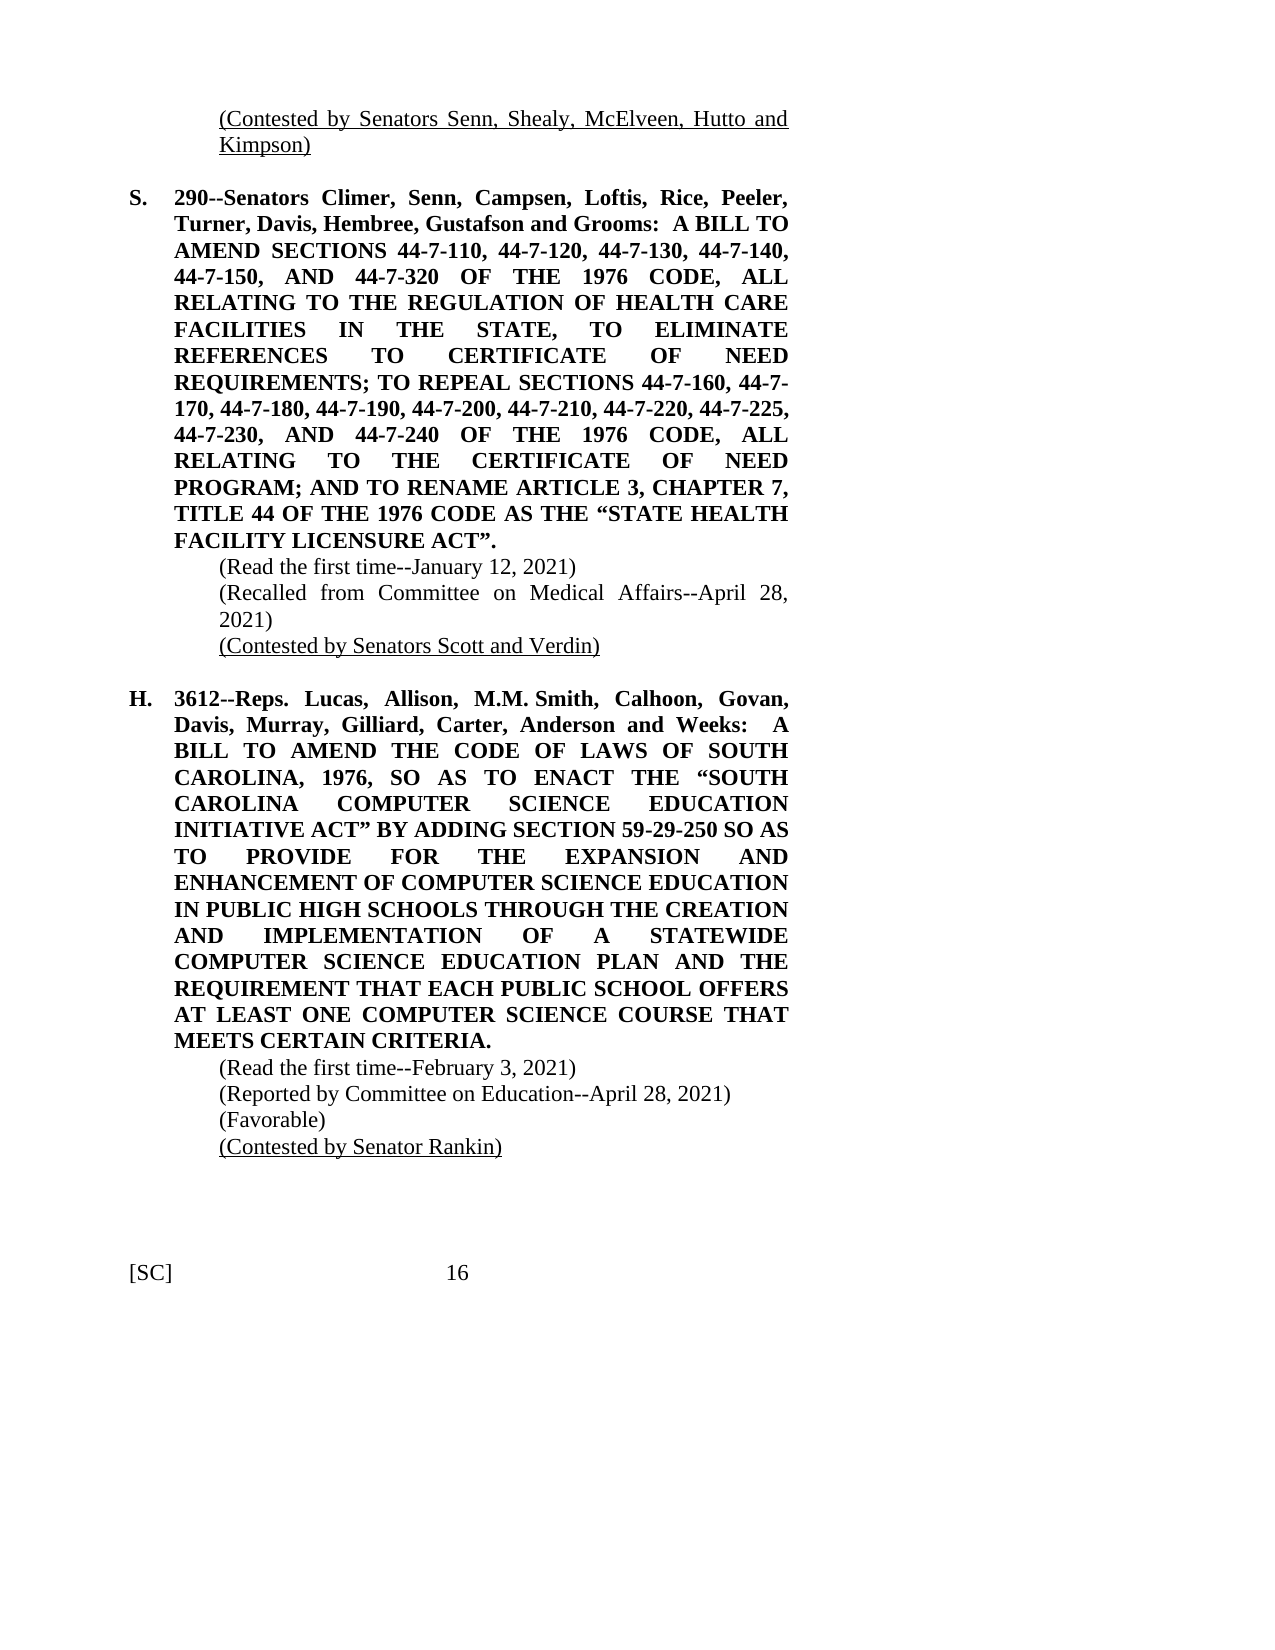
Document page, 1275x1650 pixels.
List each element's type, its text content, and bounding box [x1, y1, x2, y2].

text H. 3612--Reps. Lucas, Allison, M.M. Smith, Calhoon, Govan, Davis, Murray, Gilliard, Carter, Anderson and Weeks: A BILL TO AMEND THE CODE OF LAWS OF SOUTH CAROLINA, 1976, SO AS TO ENACT THE “SOUTH CAROLINA COMPUTER SCIENCE EDUCATION INITIATIVE ACT” BY ADDING SECTION 59-29-250 SO AS TO PROVIDE FOR THE EXPANSION AND ENHANCEMENT OF COMPUTER SCIENCE EDUCATION IN PUBLIC HIGH SCHOOLS THROUGH THE CREATION AND IMPLEMENTATION OF A STATEWIDE COMPUTER SCIENCE EDUCATION PLAN AND THE REQUIREMENT THAT EACH PUBLIC SCHOOL OFFERS AT LEAST ONE COMPUTER SCIENCE COURSE THAT MEETS CERTAIN CRITERIA. [129, 685, 789, 1054]
text (Favorable) [219, 1106, 789, 1133]
text (Read the first time--January 12, 2021) [219, 553, 789, 579]
text (Contested by Senators Senn, Shealy, McElveen, Hutto and Kimpson) [219, 129, 789, 158]
text (Recalled from Committee on Medical Affairs--April 28, 2021) [219, 579, 789, 632]
text (Contested by Senators Senn, Shealy, McElveen, Hutto and Kimpson) [219, 105, 789, 128]
text (Read the first time--February 3, 2021) [219, 1054, 789, 1080]
text (Contested by Senator Rankin) [219, 1133, 789, 1159]
text S. 290--Senators Climer, Senn, Campsen, Loftis, Rice, Peeler, Turner, Davis, Hembree, Gustafson and Grooms: A BILL TO AMEND SECTIONS 44-7-110, 44-7-120, 44-7-130, 44-7-140, 44-7-150, AND 44-7-320 OF THE 1976 CODE, ALL RELATING TO THE REGULATION OF HEALTH CARE FACILITIES IN THE STATE, TO ELIMINATE REFERENCES TO CERTIFICATE OF NEED REQUIREMENTS; TO REPEAL SECTIONS 44-7-160, 44-7-170, 44-7-180, 44-7-190, 44-7-200, 44-7-210, 44-7-220, 44-7-225, 44-7-230, AND 44-7-240 OF THE 1976 CODE, ALL RELATING TO THE CERTIFICATE OF NEED PROGRAM; AND TO RENAME ARTICLE 3, CHAPTER 7, TITLE 44 OF THE 1976 CODE AS THE “STATE HEALTH FACILITY LICENSURE ACT”. [129, 184, 789, 553]
text (Contested by Senators Scott and Verdin) [219, 632, 789, 658]
text (Reported by Committee on Education--April 28, 2021) [219, 1080, 789, 1106]
